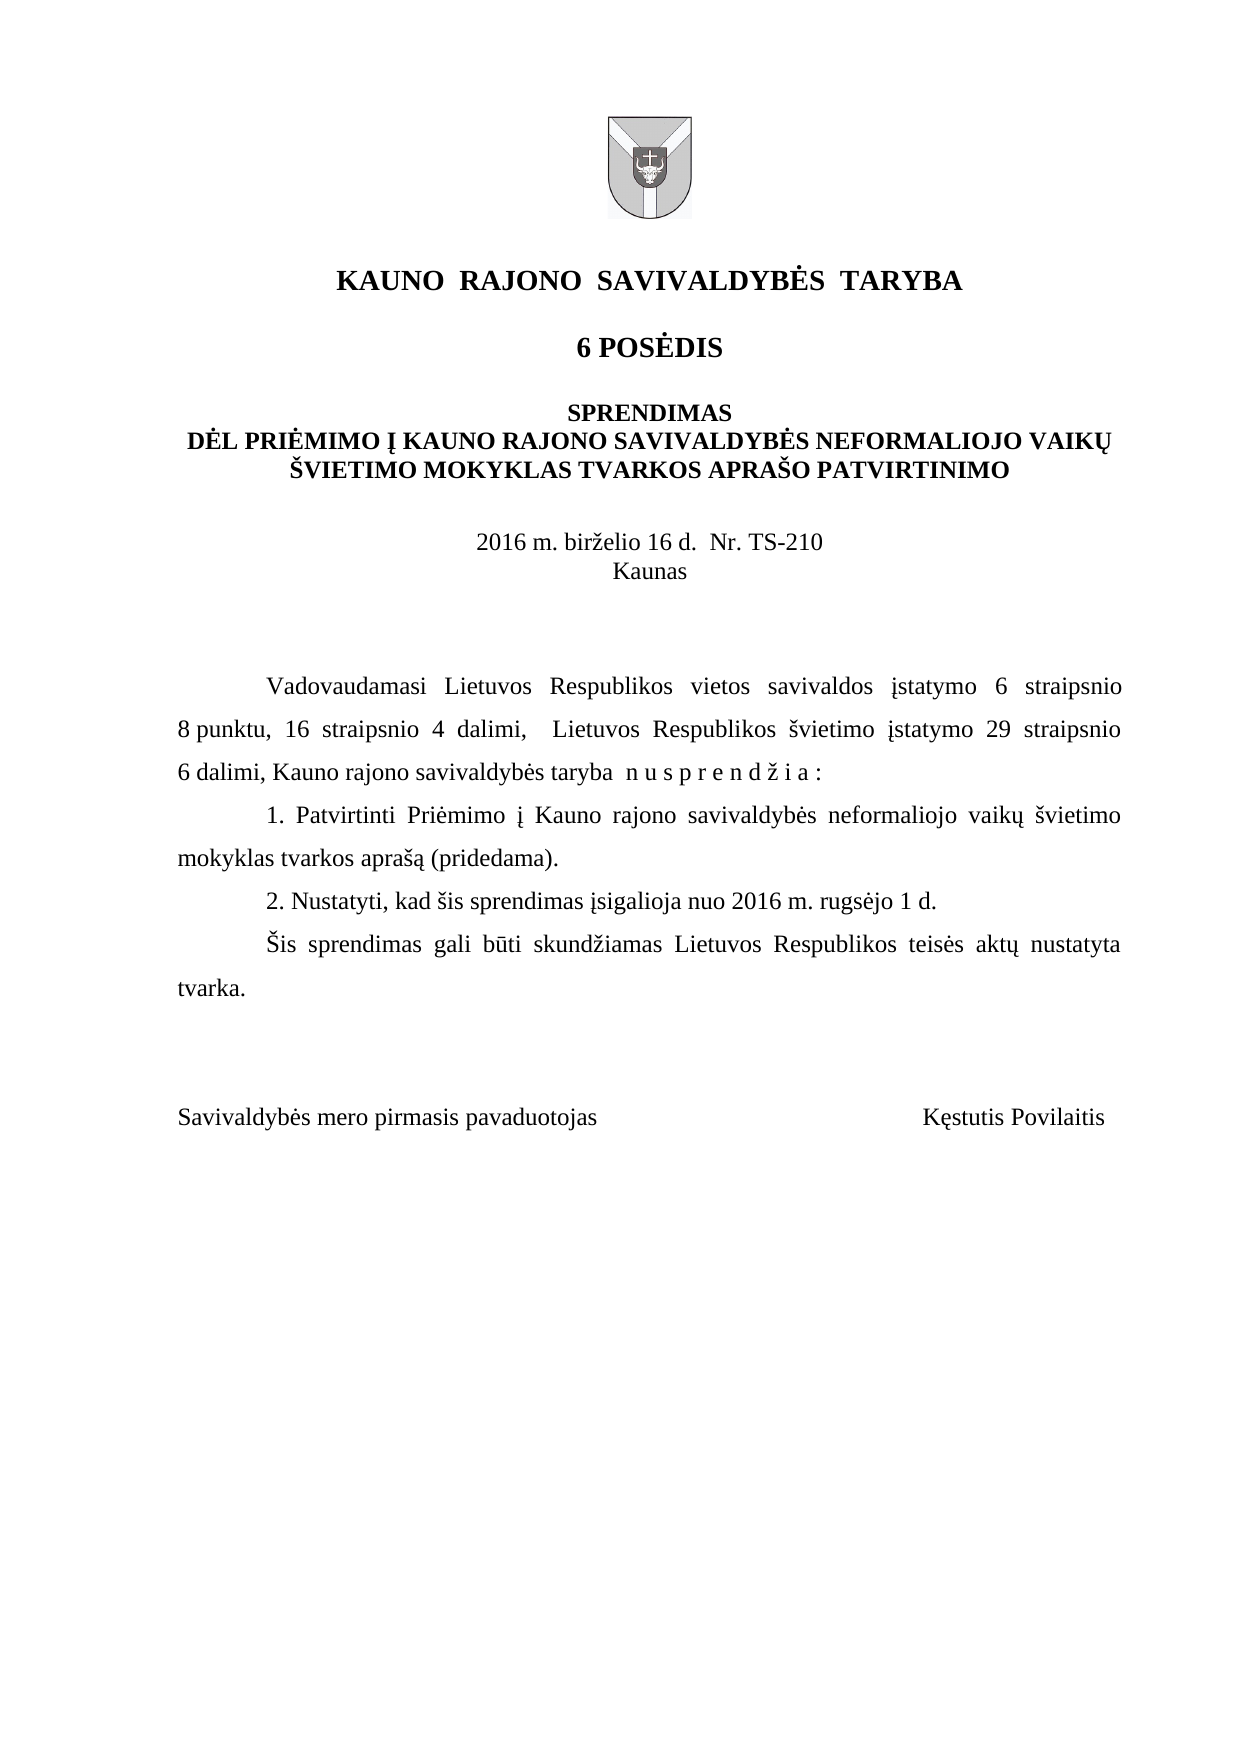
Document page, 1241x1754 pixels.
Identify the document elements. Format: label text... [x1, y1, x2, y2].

text 1. Patvirtinti Priėmimo į Kauno rajono savivaldybės neformaliojo vaikų švietimo mokyklas tvarkos aprašą (pridedama). [177, 800, 1122, 872]
text Kaunas [177, 556, 1122, 584]
picture [607, 116, 692, 219]
subtitle SPRENDIMAS [177, 398, 1122, 426]
title 6 POSĖDIS [177, 331, 1122, 364]
text 2. Nustatyti, kad šis sprendimas įsigalioja nuo 2016 m. rugsėjo 1 d. [177, 886, 1122, 915]
text Šis sprendimas gali būti skundžiamas Lietuvos Respublikos teisės aktų nustatyta tvarka. [177, 929, 1122, 1001]
text Dėl PRIĖMIMO Į KAUNO RAJONO SAVIVALDYBĖS NEFORMALIOJO VAIKŲ ŠVIETIMO MOKYKLAS TVARKOS APRAŠO PATVIRTINIMO [177, 426, 1122, 484]
text 2016 m. birželio 16 d. Nr. TS-210 [177, 527, 1122, 556]
text Vadovaudamasi Lietuvos Respublikos vietos savivaldos įstatymo 6 straipsnio 8 punktu, 16 straipsnio 4 dalimi, Lietuvos Respublikos švietimo įstatymo 29 straipsnio 6 dalimi, Kauno rajono savivaldybės taryba nusprendžia: [177, 671, 1122, 786]
text Savivaldybės mero pirmasis pavaduotojas Kęstutis Povilaitis [177, 1102, 1122, 1131]
